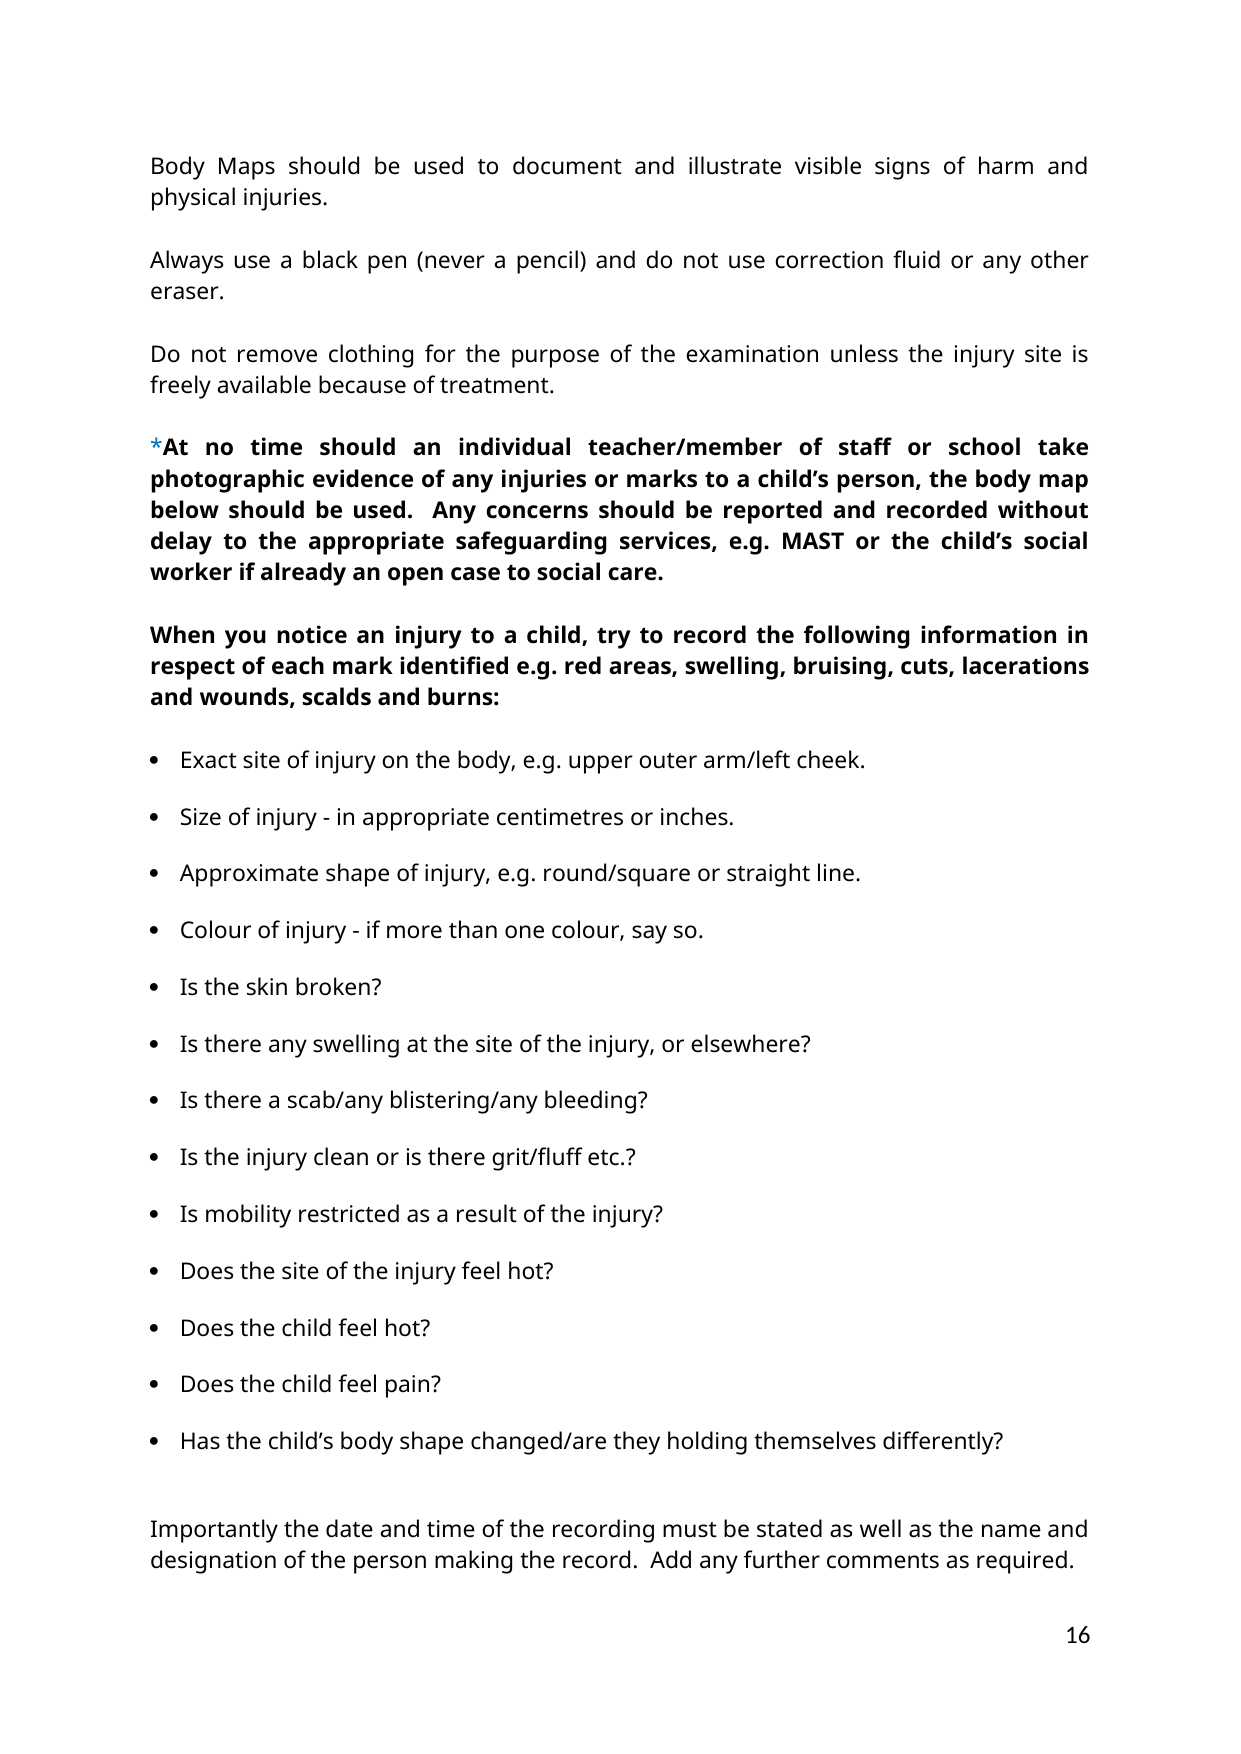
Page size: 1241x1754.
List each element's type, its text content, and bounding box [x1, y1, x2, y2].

list Has the child’s body shape changed/are they holding themselves differently? [150, 1425, 1090, 1456]
list Approximate shape of injury, e.g. round/square or straight line. [150, 857, 1090, 888]
list Size of injury - in appropriate centimetres or inches. [150, 801, 1090, 832]
list Is mobility restricted as a result of the injury? [150, 1198, 1090, 1229]
list Does the site of the injury feel hot? [150, 1255, 1090, 1286]
text When you notice an injury to a child, try to record the following information in respect of each mark identified e.g. red areas, swelling, bruising, cuts, lacerations and wounds, scalds and burns: [150, 619, 1090, 712]
list Is the injury clean or is there grit/fluff etc.? [150, 1141, 1090, 1172]
text *At no time should an individual teacher/member of staff or school take photographic evidence of any injuries or marks to a child’s person, the body map below should be used. Any concerns should be reported and recorded without delay to the appropriate safeguarding services, e.g. MAST or the child’s social worker if already an open case to social care. [150, 431, 1090, 587]
list Does the child feel pain? [150, 1368, 1090, 1399]
list Is there any swelling at the site of the injury, or elsewhere? [150, 1028, 1090, 1059]
list Is there a scab/any blistering/any bleeding? [150, 1084, 1090, 1116]
list Colour of injury - if more than one colour, say so. [150, 914, 1090, 945]
text Do not remove clothing for the purpose of the examination unless the injury site is freely available because of treatment. [150, 337, 1090, 400]
text Body Maps should be used to document and illustrate visible signs of harm and physical injuries. [150, 150, 1090, 212]
list Does the child feel hot? [150, 1311, 1090, 1343]
list Exact site of injury on the body, e.g. upper outer arm/left cheek. [150, 744, 1090, 775]
text Importantly the date and time of the recording must be stated as well as the name and designation of the person making the record. Add any further comments as required. [150, 1513, 1090, 1576]
list Is the skin broken? [150, 971, 1090, 1002]
text Always use a black pen (never a pencil) and do not use correction fluid or any other eraser. [150, 244, 1090, 306]
